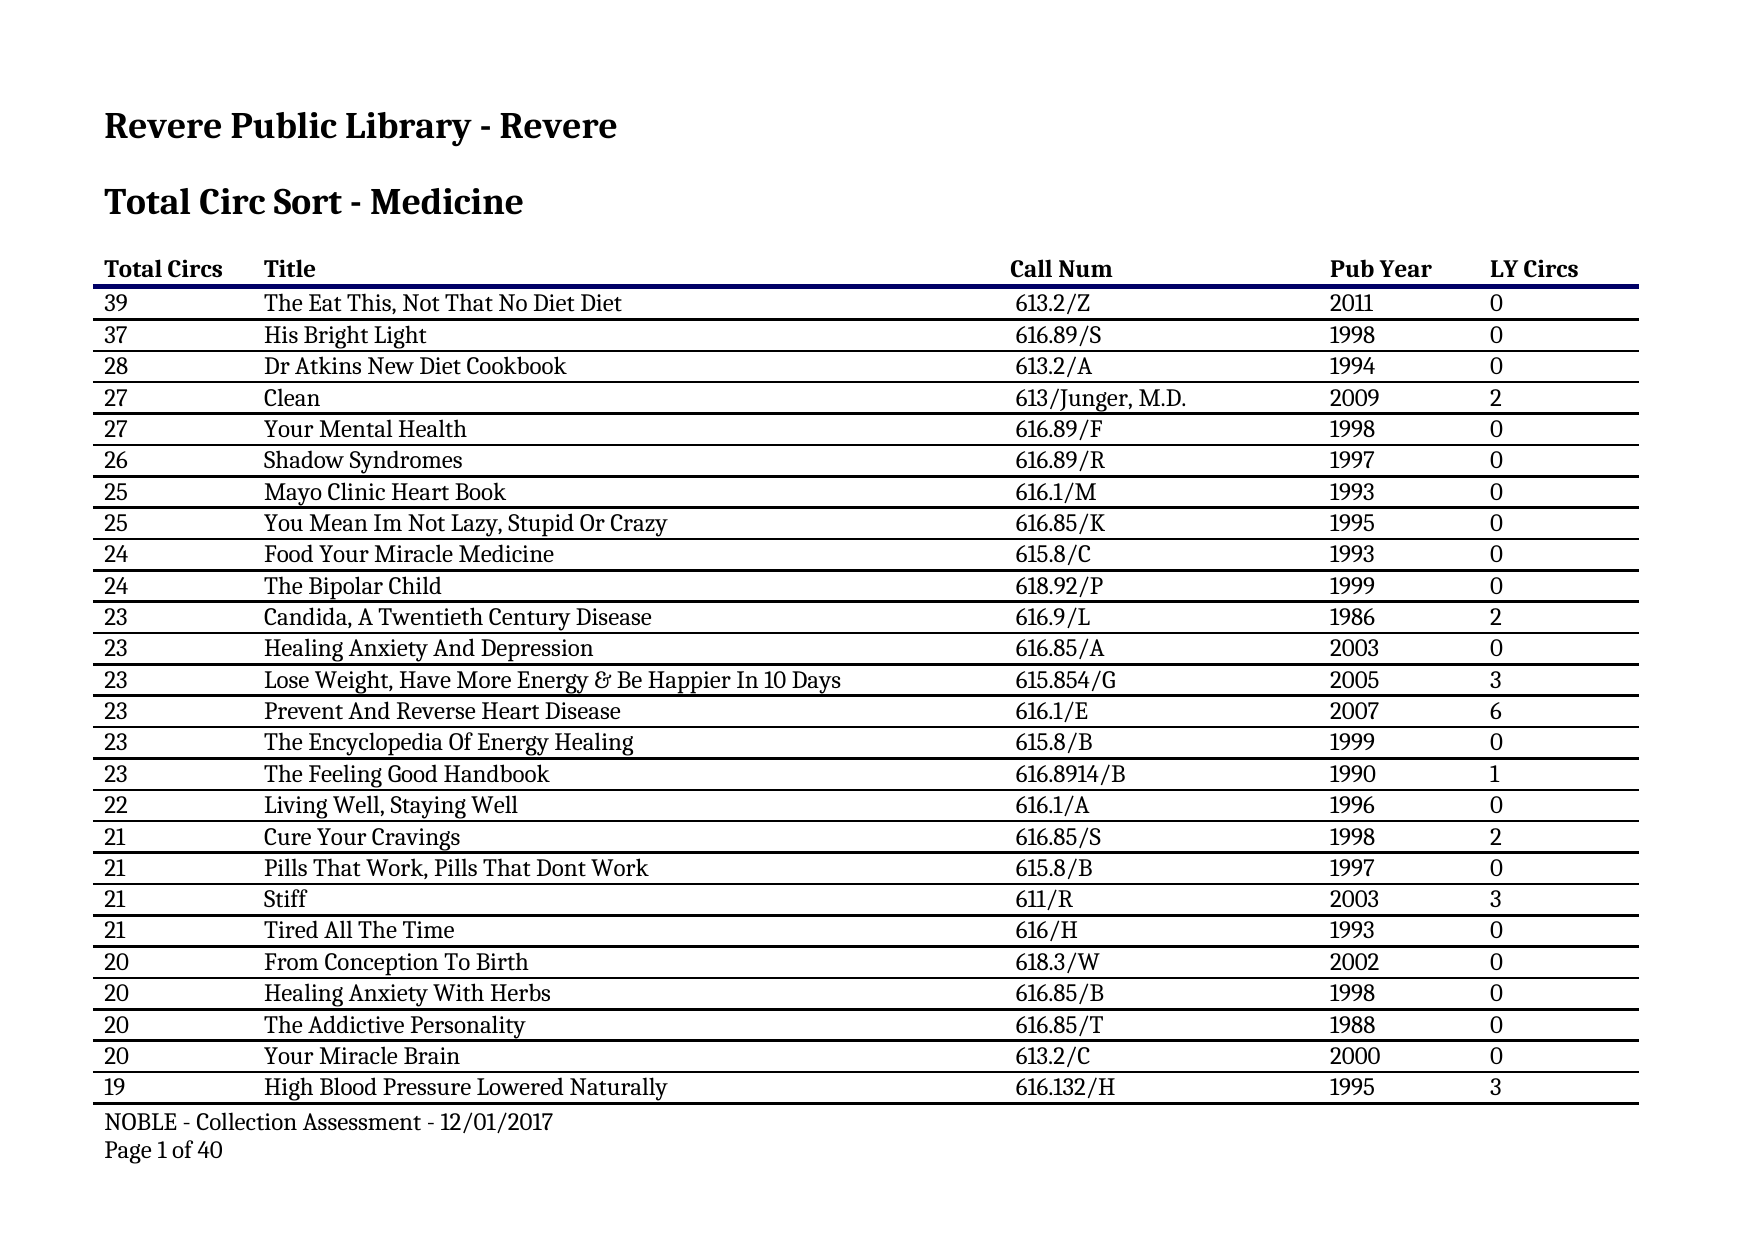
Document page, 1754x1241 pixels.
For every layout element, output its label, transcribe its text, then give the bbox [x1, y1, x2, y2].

table_header Call Num [999, 255, 1319, 284]
table_cell 0 [1479, 289, 1638, 318]
table_cell 1 [1479, 760, 1638, 788]
table_cell 2002 [1319, 948, 1478, 977]
table_cell 27 [93, 415, 253, 443]
table_cell 37 [93, 321, 253, 349]
table_cell 23 [93, 728, 253, 757]
table_cell 616.85/S [999, 822, 1319, 851]
table_cell The Encyclopedia Of Energy Healing [253, 728, 999, 757]
table_cell 1995 [1319, 1073, 1478, 1102]
table_cell 1986 [1319, 603, 1478, 632]
table_cell 1998 [1319, 415, 1478, 443]
table_cell The Eat This, Not That No Diet Diet [253, 289, 999, 318]
table_cell 616.9/L [999, 603, 1319, 632]
table_cell 2005 [1319, 666, 1478, 694]
table_cell 3 [1479, 666, 1638, 694]
table_header Total Circs [93, 255, 253, 284]
table_cell 23 [93, 697, 253, 726]
table_cell 2009 [1319, 383, 1478, 412]
table_cell 21 [93, 854, 253, 882]
table_cell 613.2/A [999, 352, 1319, 381]
table_cell From Conception To Birth [253, 948, 999, 977]
text Revere Public Library - Revere [104, 105, 1650, 148]
table_cell 2 [1479, 603, 1638, 632]
table_cell Candida, A Twentieth Century Disease [253, 603, 999, 632]
table_cell 20 [93, 1011, 253, 1039]
table_cell 0 [1479, 917, 1638, 945]
table_cell 0 [1479, 572, 1638, 600]
table_cell 28 [93, 352, 253, 381]
table_cell 0 [1479, 1011, 1638, 1039]
table_cell 0 [1479, 948, 1638, 977]
table_cell 0 [1479, 540, 1638, 569]
table_cell Living Well, Staying Well [253, 791, 999, 820]
table_cell 0 [1479, 321, 1638, 349]
table_cell 1998 [1319, 979, 1478, 1008]
table_cell 616.1/M [999, 478, 1319, 506]
table_cell 23 [93, 760, 253, 788]
table_cell 3 [1479, 1073, 1638, 1102]
table_cell 21 [93, 917, 253, 945]
table_cell 616.89/S [999, 321, 1319, 349]
table_cell 1996 [1319, 791, 1478, 820]
table_cell 616.89/F [999, 415, 1319, 443]
table_cell 616.89/R [999, 446, 1319, 475]
table_cell 27 [93, 383, 253, 412]
table_cell 2007 [1319, 697, 1478, 726]
table_cell 616.85/K [999, 509, 1319, 538]
table_cell 20 [93, 979, 253, 1008]
table_cell 2003 [1319, 885, 1478, 914]
table_cell 2 [1479, 822, 1638, 851]
table_cell Your Miracle Brain [253, 1042, 999, 1071]
table_cell Healing Anxiety With Herbs [253, 979, 999, 1008]
table_cell 6 [1479, 697, 1638, 726]
table_cell 2003 [1319, 634, 1478, 663]
table_cell 0 [1479, 446, 1638, 475]
table_cell 0 [1479, 728, 1638, 757]
table_cell 0 [1479, 634, 1638, 663]
table_cell 1988 [1319, 1011, 1478, 1039]
table_cell His Bright Light [253, 321, 999, 349]
table_cell Clean [253, 383, 999, 412]
table_cell 1994 [1319, 352, 1478, 381]
table_cell 20 [93, 1042, 253, 1071]
table_cell Shadow Syndromes [253, 446, 999, 475]
table_cell 0 [1479, 979, 1638, 1008]
table_cell 23 [93, 603, 253, 632]
table_cell 615.8/B [999, 728, 1319, 757]
table_cell 616.85/B [999, 979, 1319, 1008]
table_cell 20 [93, 948, 253, 977]
table_cell 23 [93, 634, 253, 663]
table_cell Dr Atkins New Diet Cookbook [253, 352, 999, 381]
table_cell 0 [1479, 478, 1638, 506]
table_cell You Mean Im Not Lazy, Stupid Or Crazy [253, 509, 999, 538]
table_cell 611/R [999, 885, 1319, 914]
table_cell 1993 [1319, 478, 1478, 506]
table_cell Mayo Clinic Heart Book [253, 478, 999, 506]
table_cell 22 [93, 791, 253, 820]
table_cell 613/Junger, M.D. [999, 383, 1319, 412]
table_cell 616.132/H [999, 1073, 1319, 1102]
table_cell 613.2/C [999, 1042, 1319, 1071]
table_cell 616.85/A [999, 634, 1319, 663]
table_cell Stiff [253, 885, 999, 914]
table_cell The Feeling Good Handbook [253, 760, 999, 788]
table_cell 23 [93, 666, 253, 694]
table_header Pub Year [1319, 255, 1478, 284]
table_cell 24 [93, 572, 253, 600]
table_cell 615.8/B [999, 854, 1319, 882]
table_cell 19 [93, 1073, 253, 1102]
table_cell 2011 [1319, 289, 1478, 318]
table_cell 25 [93, 478, 253, 506]
table_cell 1997 [1319, 854, 1478, 882]
table_cell 616.1/A [999, 791, 1319, 820]
table_cell 2 [1479, 383, 1638, 412]
text Total Circ Sort - Medicine [104, 181, 1650, 224]
table_cell Your Mental Health [253, 415, 999, 443]
table_cell 616.85/T [999, 1011, 1319, 1039]
table_cell 2000 [1319, 1042, 1478, 1071]
table_cell 615.854/G [999, 666, 1319, 694]
table_cell 618.3/W [999, 948, 1319, 977]
table_cell 1997 [1319, 446, 1478, 475]
table_cell 1993 [1319, 917, 1478, 945]
table_cell 0 [1479, 415, 1638, 443]
table_cell 613.2/Z [999, 289, 1319, 318]
table_cell 21 [93, 822, 253, 851]
table_cell 1995 [1319, 509, 1478, 538]
table_cell 39 [93, 289, 253, 318]
table_cell 615.8/C [999, 540, 1319, 569]
table_header LY Circs [1479, 255, 1638, 284]
table_cell 3 [1479, 885, 1638, 914]
table_cell 616/H [999, 917, 1319, 945]
table_cell 0 [1479, 352, 1638, 381]
table_cell Healing Anxiety And Depression [253, 634, 999, 663]
table_cell The Bipolar Child [253, 572, 999, 600]
table_cell 1998 [1319, 321, 1478, 349]
table_cell 1998 [1319, 822, 1478, 851]
table_cell 1999 [1319, 728, 1478, 757]
table_cell 616.8914/B [999, 760, 1319, 788]
table_cell The Addictive Personality [253, 1011, 999, 1039]
table_cell 1990 [1319, 760, 1478, 788]
table_cell Prevent And Reverse Heart Disease [253, 697, 999, 726]
table_cell Pills That Work, Pills That Dont Work [253, 854, 999, 882]
table_cell 25 [93, 509, 253, 538]
table_cell Lose Weight, Have More Energy & Be Happier In 10 Days [253, 666, 999, 694]
table_cell Food Your Miracle Medicine [253, 540, 999, 569]
table_cell 1993 [1319, 540, 1478, 569]
table_cell 21 [93, 885, 253, 914]
table_header Title [253, 255, 999, 284]
table_cell 0 [1479, 509, 1638, 538]
table_cell 0 [1479, 791, 1638, 820]
table_cell 616.1/E [999, 697, 1319, 726]
table_cell 618.92/P [999, 572, 1319, 600]
table_cell Cure Your Cravings [253, 822, 999, 851]
table_cell 1999 [1319, 572, 1478, 600]
table_cell 0 [1479, 1042, 1638, 1071]
table_cell 26 [93, 446, 253, 475]
table_cell Tired All The Time [253, 917, 999, 945]
table_cell High Blood Pressure Lowered Naturally [253, 1073, 999, 1102]
table_cell 0 [1479, 854, 1638, 882]
table_cell 24 [93, 540, 253, 569]
